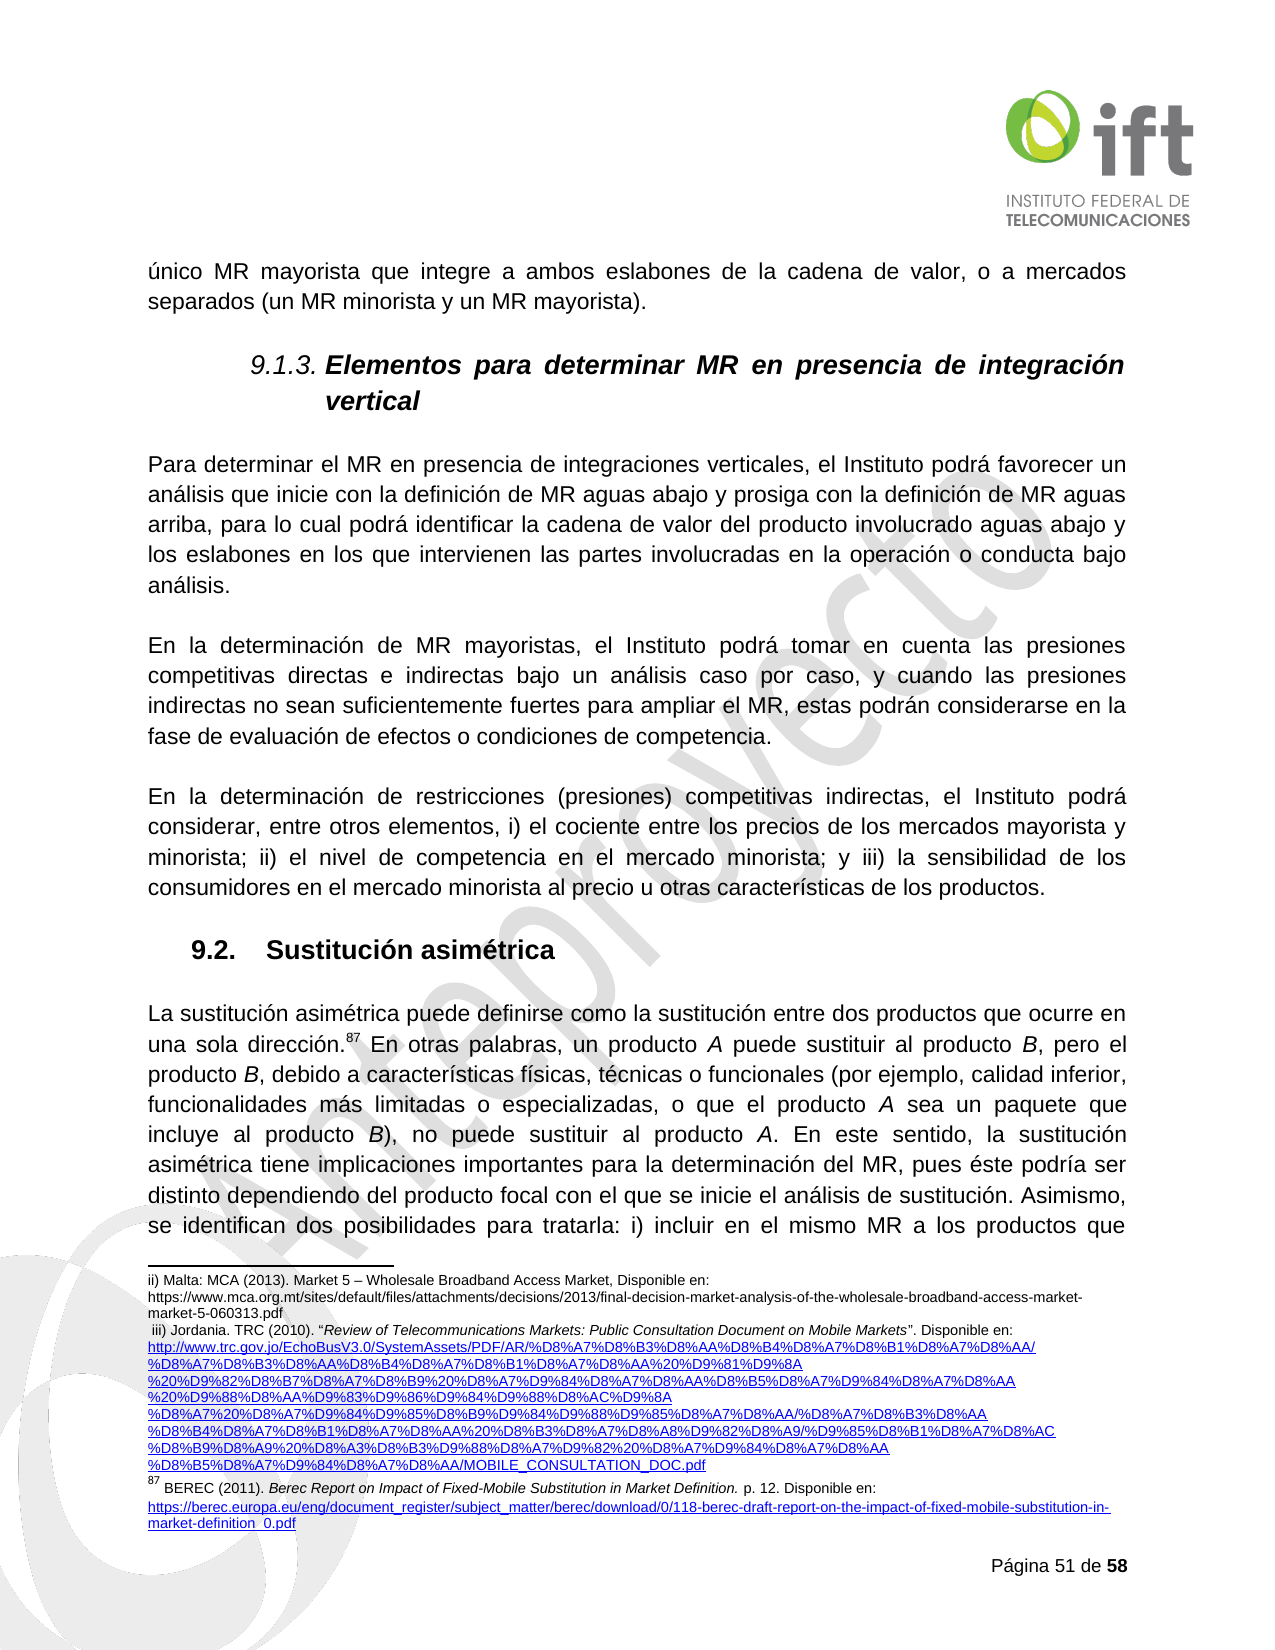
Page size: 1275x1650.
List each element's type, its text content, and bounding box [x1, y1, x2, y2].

text Para determinar el MR en presencia de integraciones verticales, el Instituto podrá favorecer un análisis que inicie con la definición de MR aguas abajo y prosiga con la definición de MR aguas arriba, para lo cual podrá identificar la cadena de valor del producto involucrado aguas abajo y los eslabones en los que intervienen las partes involucradas en la operación o conducta bajo análisis. [148, 451, 1127, 598]
subtitle Elementos para determinar MR en presencia de integración vertical [250, 349, 1127, 416]
text En la determinación de MR mayoristas, el Instituto podrá tomar en cuenta las presiones competitivas directas e indirectas bajo un análisis caso por caso, y cuando las presiones indirectas no sean suficientemente fuertes para ampliar el MR, estas podrán considerarse en la fase de evaluación de efectos o condiciones de competencia. [148, 632, 1127, 749]
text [148, 1000, 1127, 1238]
picture [0, 0, 1269, 1650]
text Los principales criterios referidos por la ICN y la OCDE, así como aquellos considerados por las autoridades de competencia de la Unión Europea, Estados Unidos de América, Australia y Canadá para determinar MR en presencia de integraciones verticales, consisten en delimitar primero el mercado aguas abajo y, con base en la relación de insumo-producto, definir el mercado aguas arriba; asimismo, se advierte que las autoridades evalúan las restricciones directas e indirectas bajo un análisis caso por caso, pudiendo dar lugar a un único MR mayorista que integre a ambos eslabones de la cadena de valor, o a mercados separados (un MR minorista y un MR mayorista). [148, 258, 1127, 315]
subtitle Sustitución asimétrica [191, 934, 1127, 965]
text En la determinación de restricciones (presiones) competitivas indirectas, el Instituto podrá considerar, entre otros elementos, i) el cociente entre los precios de los mercados mayorista y minorista; ii) el nivel de competencia en el mercado minorista; y iii) la sensibilidad de los consumidores en el mercado minorista al precio u otras características de los productos. [148, 783, 1127, 900]
